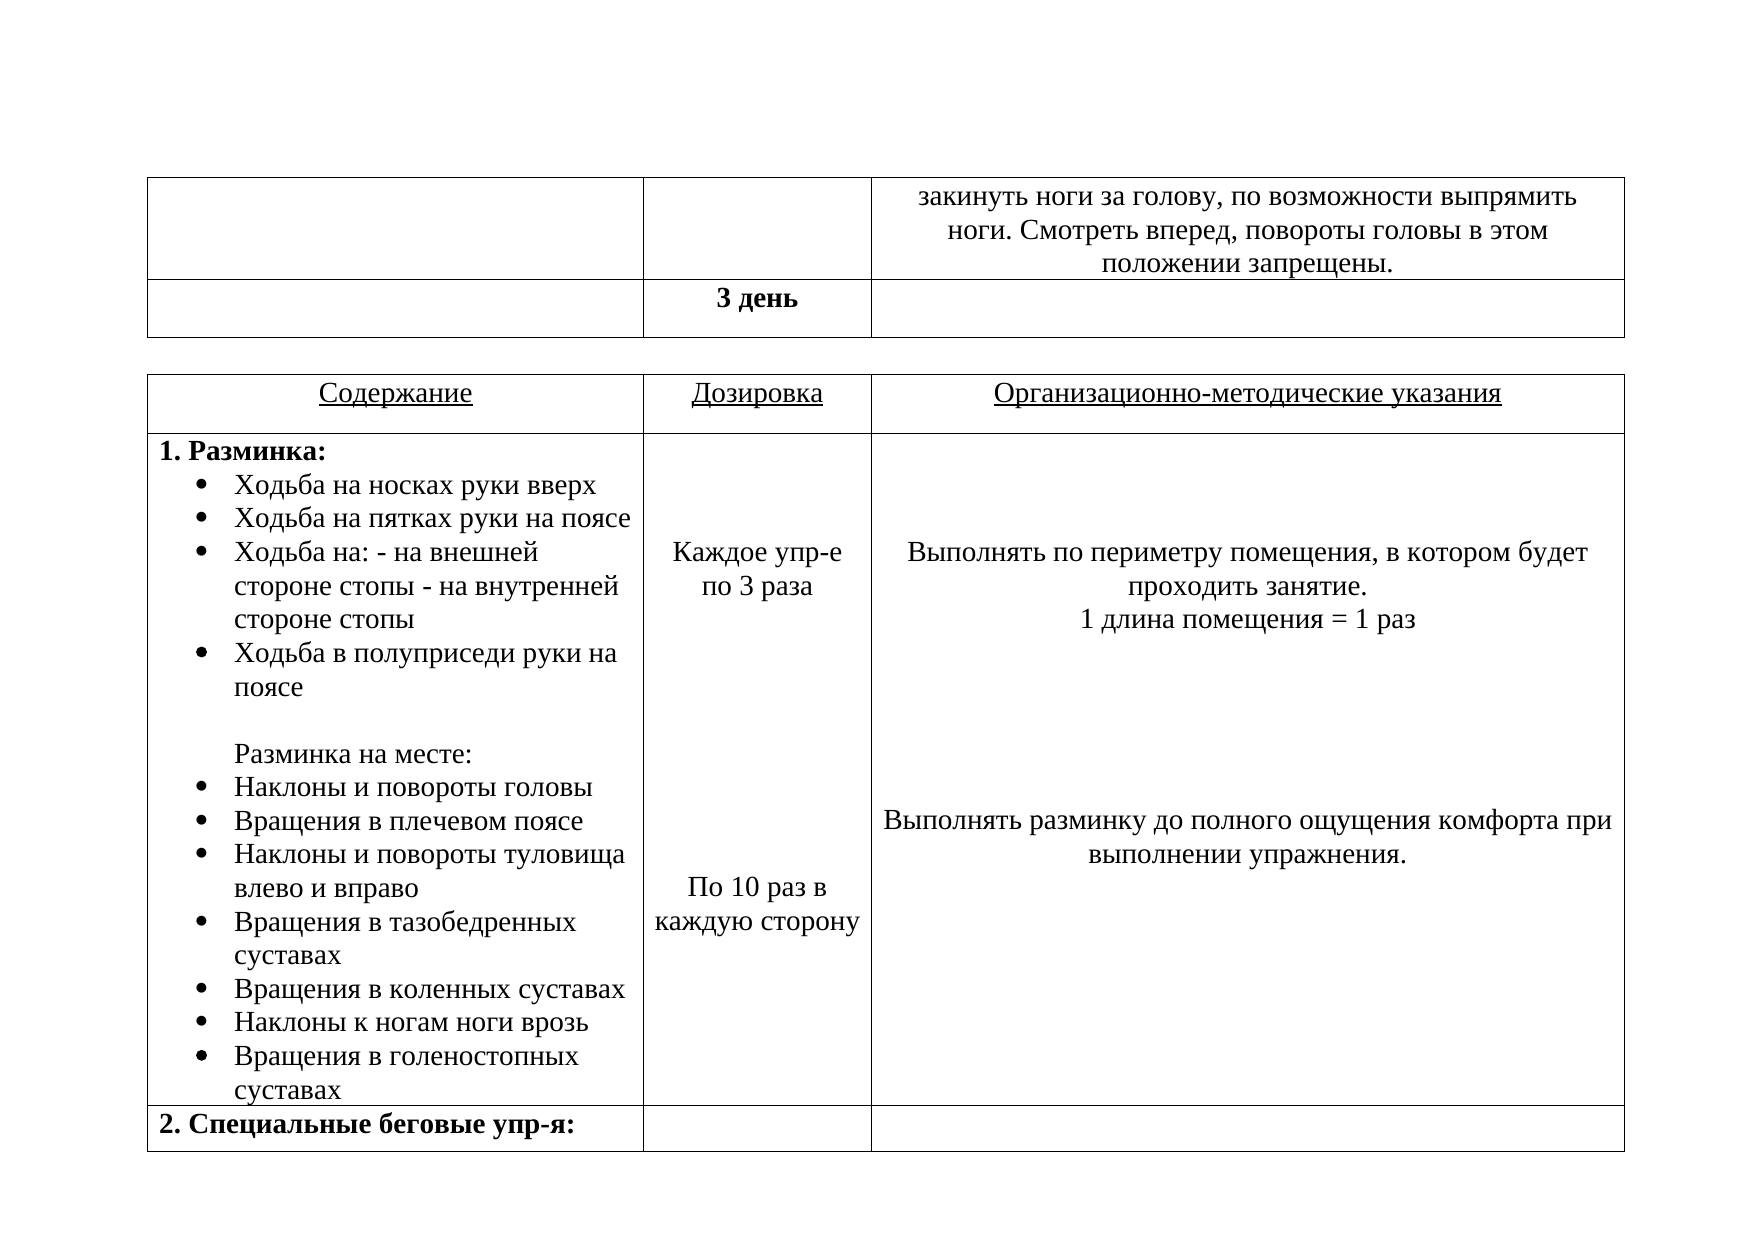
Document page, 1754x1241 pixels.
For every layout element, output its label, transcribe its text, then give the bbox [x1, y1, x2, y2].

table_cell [148, 1106, 643, 1151]
table_cell [148, 280, 643, 337]
table_cell Выполнять по периметру помещения, в котором будет проходить занятие. 1 длина помещения = 1 раз Выполнять разминку до полного ощущения комфорта при выполнении упражнения. [872, 434, 1624, 1105]
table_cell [644, 1106, 871, 1151]
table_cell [148, 178, 643, 279]
table_cell Каждое упр-е по 3 раза По 10 раз в каждую сторону [644, 434, 871, 1105]
table_cell 1. Разминка: Ходьба на носках руки вверх Ходьба на пятках руки на поясе Ходьба на: - на внешней стороне стопы - на внутренней стороне стопы Ходьба в полуприседи руки на поясе Разминка на месте: Наклоны и повороты головы Вращения в плечевом поясе Наклоны и повороты туловища влево и вправо Вращения в тазобедренных суставах Вращения в коленных суставах Наклоны к ногам ноги врозь Вращения в голеностопных суставах [148, 434, 643, 1105]
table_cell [872, 178, 1624, 279]
table_header Организационно-методические указания [872, 375, 1624, 432]
table_header Дозировка [644, 375, 871, 432]
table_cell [872, 1106, 1624, 1151]
table_cell [872, 280, 1624, 337]
table_cell 3 день [644, 280, 871, 337]
table_header Содержание [148, 375, 643, 432]
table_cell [644, 178, 871, 279]
